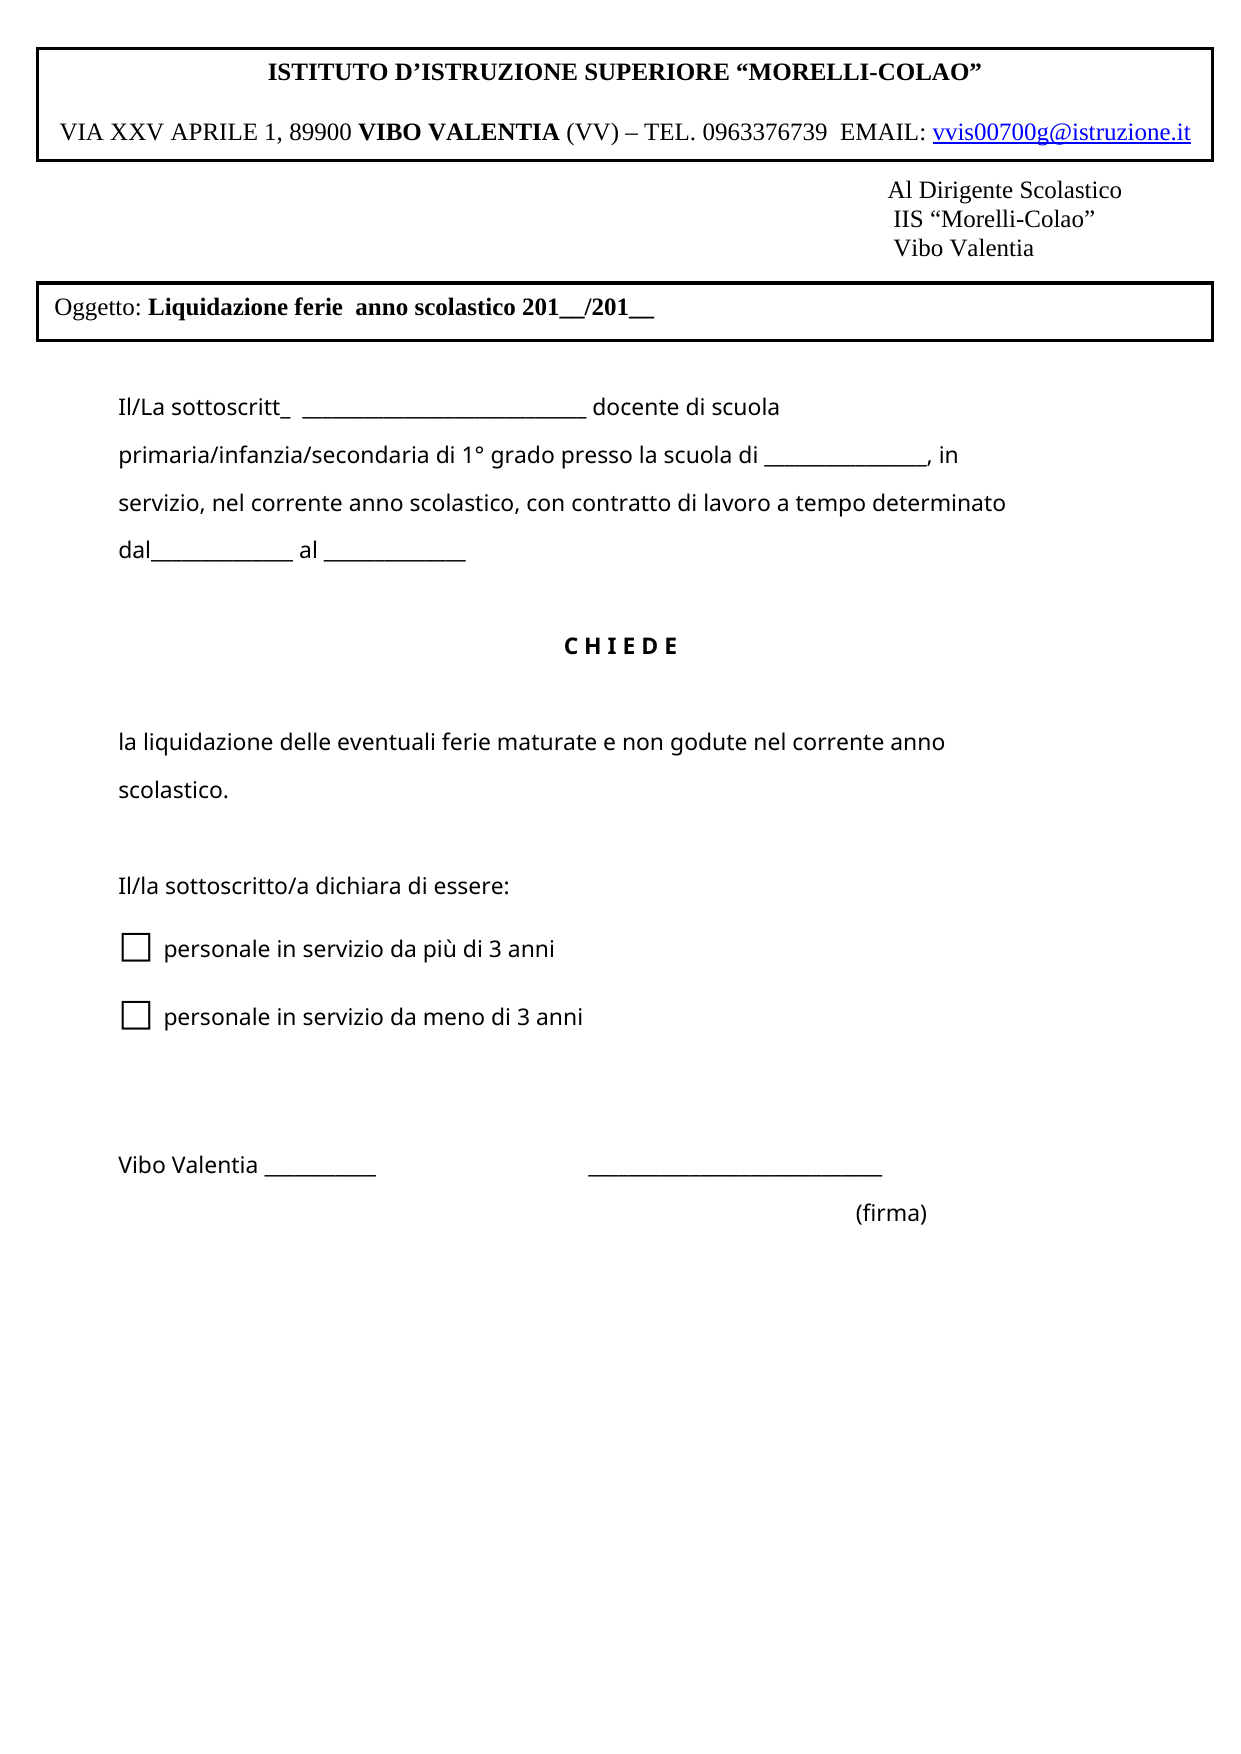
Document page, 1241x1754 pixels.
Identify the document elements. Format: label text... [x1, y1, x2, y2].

text Vibo Valentia [118, 233, 1122, 262]
text servizio, nel corrente anno scolastico, con contratto di lavoro a tempo determinato [118, 487, 1122, 518]
text □ personale in servizio da più di 3 anni [118, 918, 1122, 969]
text primaria/infanzia/secondaria di 1° grado presso la scuola di ________________, in [118, 439, 1122, 470]
text la liquidazione delle eventuali ferie maturate e non godute nel corrente anno [118, 726, 1122, 757]
text Al Dirigente Scolastico [118, 176, 1122, 204]
text Il/La sottoscritt_ ____________________________ docente di scuola [118, 391, 1122, 422]
text scolastico. [118, 774, 1122, 805]
text □ personale in servizio da meno di 3 anni [118, 986, 1122, 1037]
text C H I E D E [118, 630, 1122, 662]
text dal______________ al ______________ [118, 534, 1122, 566]
text Il/la sottoscritto/a dichiara di essere: [118, 870, 1122, 901]
text (firma) [118, 1197, 1122, 1228]
text Vibo Valentia ___________ _____________________________ [118, 1149, 1122, 1180]
text IIS “Morelli-Colao” [118, 204, 1122, 233]
